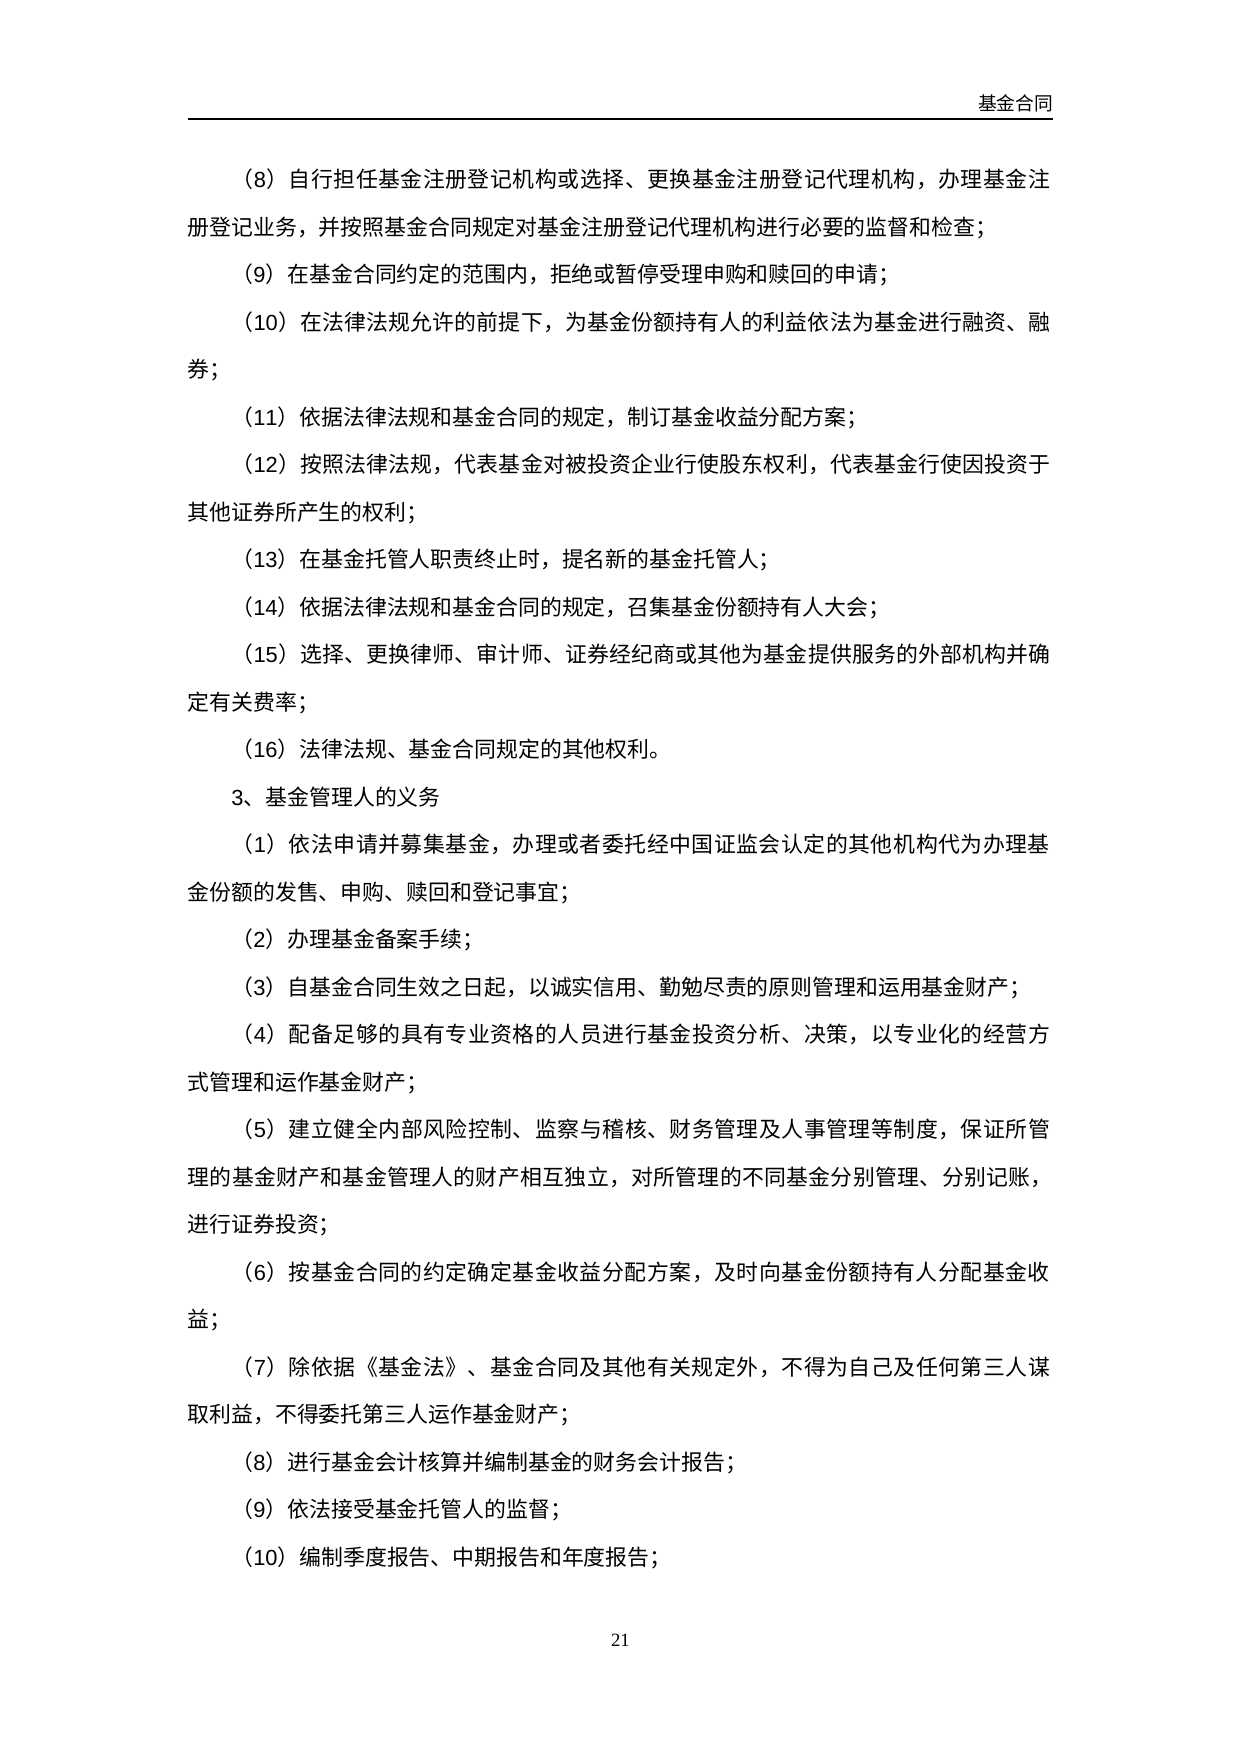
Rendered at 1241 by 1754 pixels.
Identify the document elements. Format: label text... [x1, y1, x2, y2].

text （6）按基金合同的约定确定基金收益分配方案，及时向基金份额持有人分配基金收益； [187, 1254, 1053, 1334]
text （14）依据法律法规和基金合同的规定，召集基金份额持有人大会； [187, 589, 1053, 621]
text （10）编制季度报告、中期报告和年度报告； [187, 1539, 1053, 1571]
text （4）配备足够的具有专业资格的人员进行基金投资分析、决策，以专业化的经营方式管理和运作基金财产； [187, 1017, 1053, 1096]
text （12）按照法律法规，代表基金对被投资企业行使股东权利，代表基金行使因投资于其他证券所产生的权利； [187, 447, 1053, 526]
text （16）法律法规、基金合同规定的其他权利。 [187, 732, 1053, 764]
text （8）进行基金会计核算并编制基金的财务会计报告； [187, 1444, 1053, 1476]
text （5）建立健全内部风险控制、监察与稽核、财务管理及人事管理等制度，保证所管理的基金财产和基金管理人的财产相互独立，对所管理的不同基金分别管理、分别记账，进行证券投资； [187, 1112, 1053, 1239]
text （7）除依据《基金法》、基金合同及其他有关规定外，不得为自己及任何第三人谋取利益，不得委托第三人运作基金财产； [187, 1349, 1053, 1429]
text （9）在基金合同约定的范围内，拒绝或暂停受理申购和赎回的申请； [187, 257, 1053, 289]
text （1）依法申请并募集基金，办理或者委托经中国证监会认定的其他机构代为办理基金份额的发售、申购、赎回和登记事宜； [187, 827, 1053, 906]
text （2）办理基金备案手续； [187, 922, 1053, 954]
text （8）自行担任基金注册登记机构或选择、更换基金注册登记代理机构，办理基金注册登记业务，并按照基金合同规定对基金注册登记代理机构进行必要的监督和检查； [187, 162, 1053, 241]
text （11）依据法律法规和基金合同的规定，制订基金收益分配方案； [187, 399, 1053, 431]
text （3）自基金合同生效之日起，以诚实信用、勤勉尽责的原则管理和运用基金财产； [187, 969, 1053, 1001]
text （10）在法律法规允许的前提下，为基金份额持有人的利益依法为基金进行融资、融券； [187, 304, 1053, 384]
text （9）依法接受基金托管人的监督； [187, 1492, 1053, 1524]
text （15）选择、更换律师、审计师、证券经纪商或其他为基金提供服务的外部机构并确定有关费率； [187, 637, 1053, 716]
text （13）在基金托管人职责终止时，提名新的基金托管人； [187, 542, 1053, 574]
text 3、基金管理人的义务 [187, 779, 1053, 811]
